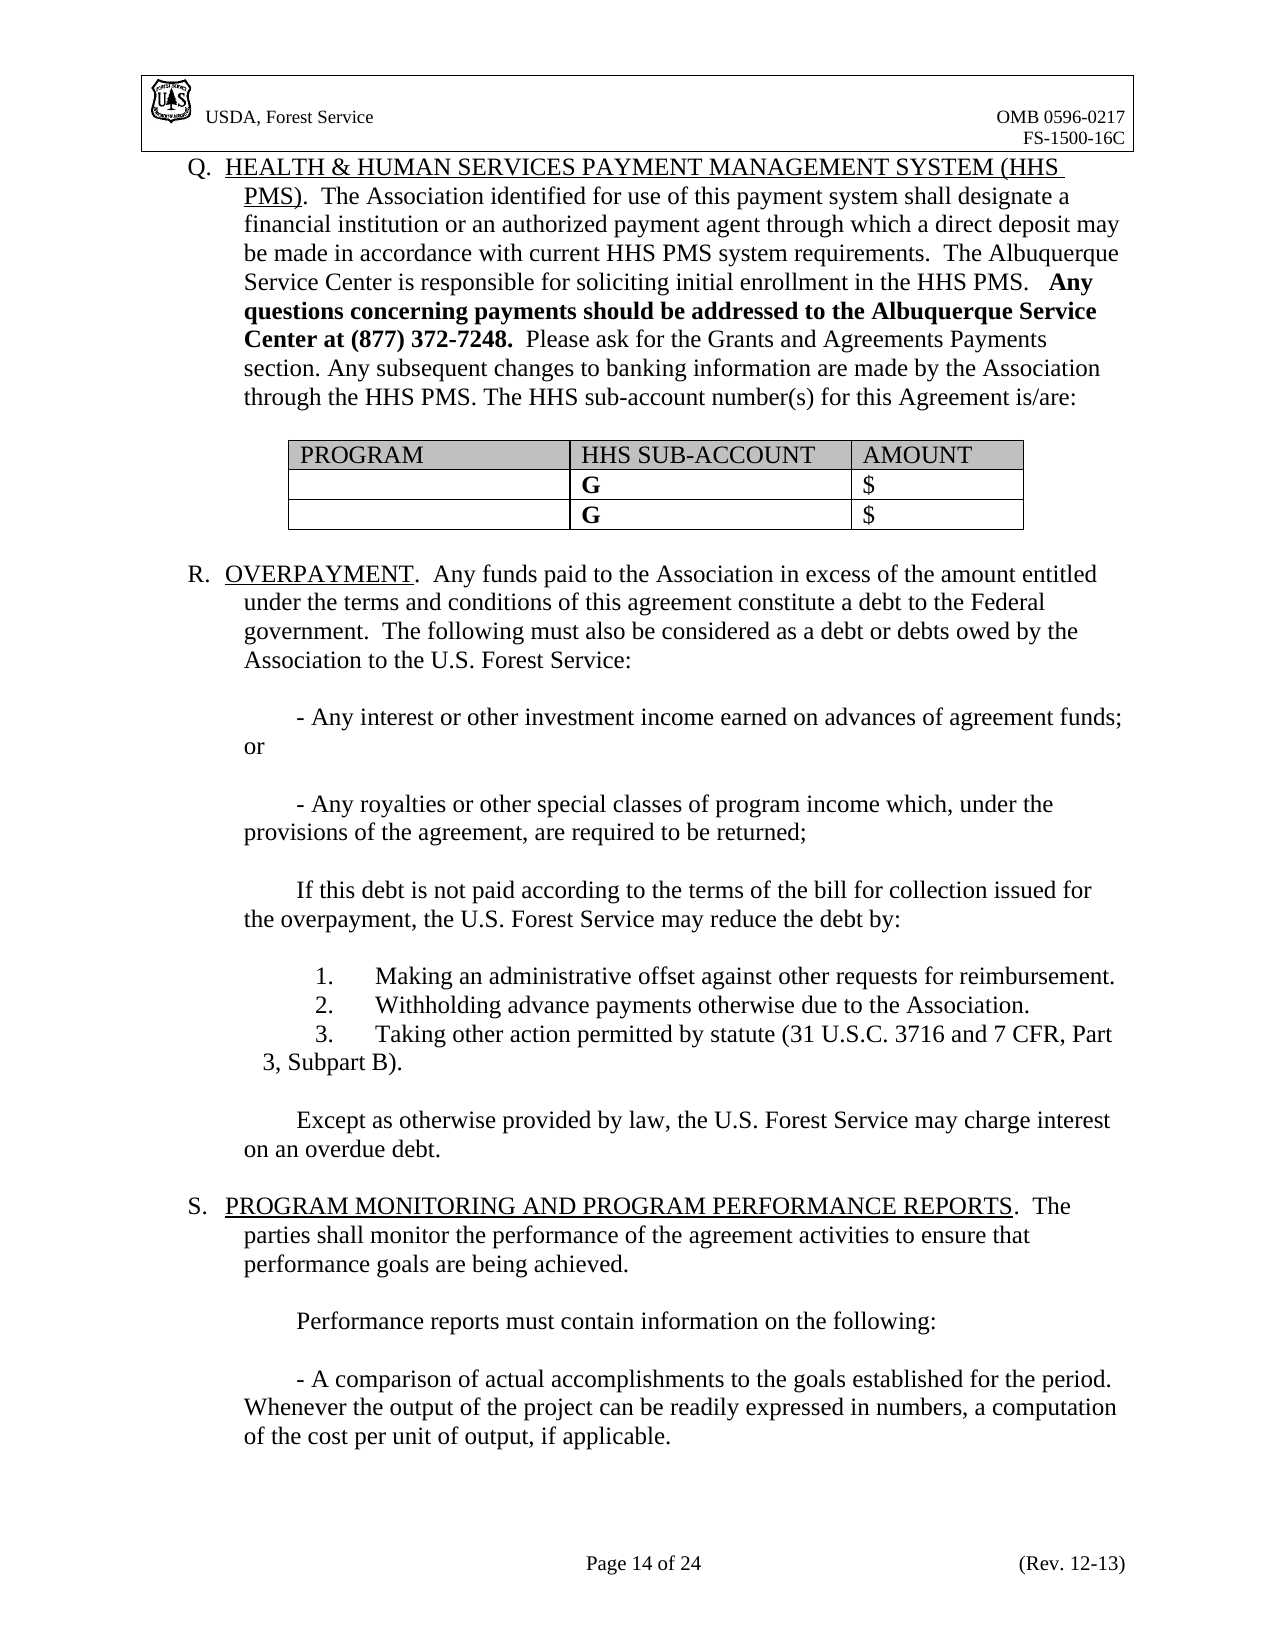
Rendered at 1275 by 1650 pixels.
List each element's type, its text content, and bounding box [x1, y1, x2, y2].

text - Any royalties or other special classes of program income which, under the provisions of the agreement, are required to be returned; [244, 789, 1125, 846]
table_cell [289, 470, 569, 499]
list PROGRAM MONITORING AND PROGRAM PERFORMANCE REPORTS. The parties shall monitor the performance of the agreement activities to ensure that performance goals are being achieved. [187, 1191, 1125, 1277]
table_header HHS SUB-ACCOUNT [571, 441, 851, 469]
text If this debt is not paid according to the terms of the bill for collection issued for the overpayment, the U.S. Forest Service may reduce the debt by: [244, 875, 1125, 932]
table_cell G [571, 500, 851, 529]
text Except as otherwise provided by law, the U.S. Forest Service may charge interest on an overdue debt. [244, 1105, 1125, 1162]
table_cell $ [852, 500, 1023, 529]
text 3. Taking other action permitted by statute (31 U.S.C. 3716 and 7 CFR, Part 3, Subpart B). [262, 1019, 1125, 1076]
table_header PROGRAM [289, 441, 569, 469]
list HEALTH & HUMAN SERVICES PAYMENT MANAGEMENT SYSTEM (HHS PMS). The Association identified for use of this payment system shall designate a financial institution or an authorized payment agent through which a direct deposit may be made in accordance with current HHS PMS system requirements. The Albuquerque Service Center is responsible for soliciting initial enrollment in the HHS PMS. Any questions concerning payments should be addressed to the Albuquerque Service Center at (877) 372-7248. Please ask for the Grants and Agreements Payments section. Any subsequent changes to banking information are made by the Association through the HHS PMS. The HHS sub-account number(s) for this Agreement is/are: [187, 152, 1125, 411]
text - Any interest or other investment income earned on advances of agreement funds; or [244, 702, 1125, 760]
text 1. Making an administrative offset against other requests for reimbursement. [262, 961, 1125, 990]
text 2. Withholding advance payments otherwise due to the Association. [262, 990, 1125, 1019]
table_cell [289, 500, 569, 529]
list OVERPAYMENT. Any funds paid to the Association in excess of the amount entitled under the terms and conditions of this agreement constitute a debt to the Federal government. The following must also be considered as a debt or debts owed by the Association to the U.S. Forest Service: [187, 559, 1125, 674]
table_header AMOUNT [852, 441, 1023, 469]
table_cell G [571, 470, 851, 499]
text - A comparison of actual accomplishments to the goals established for the period. Whenever the output of the project can be readily expressed in numbers, a computation of the cost per unit of output, if applicable. [244, 1364, 1125, 1450]
picture [150, 78, 192, 124]
table_cell $ [852, 470, 1023, 499]
text Performance reports must contain information on the following: [244, 1306, 1125, 1335]
